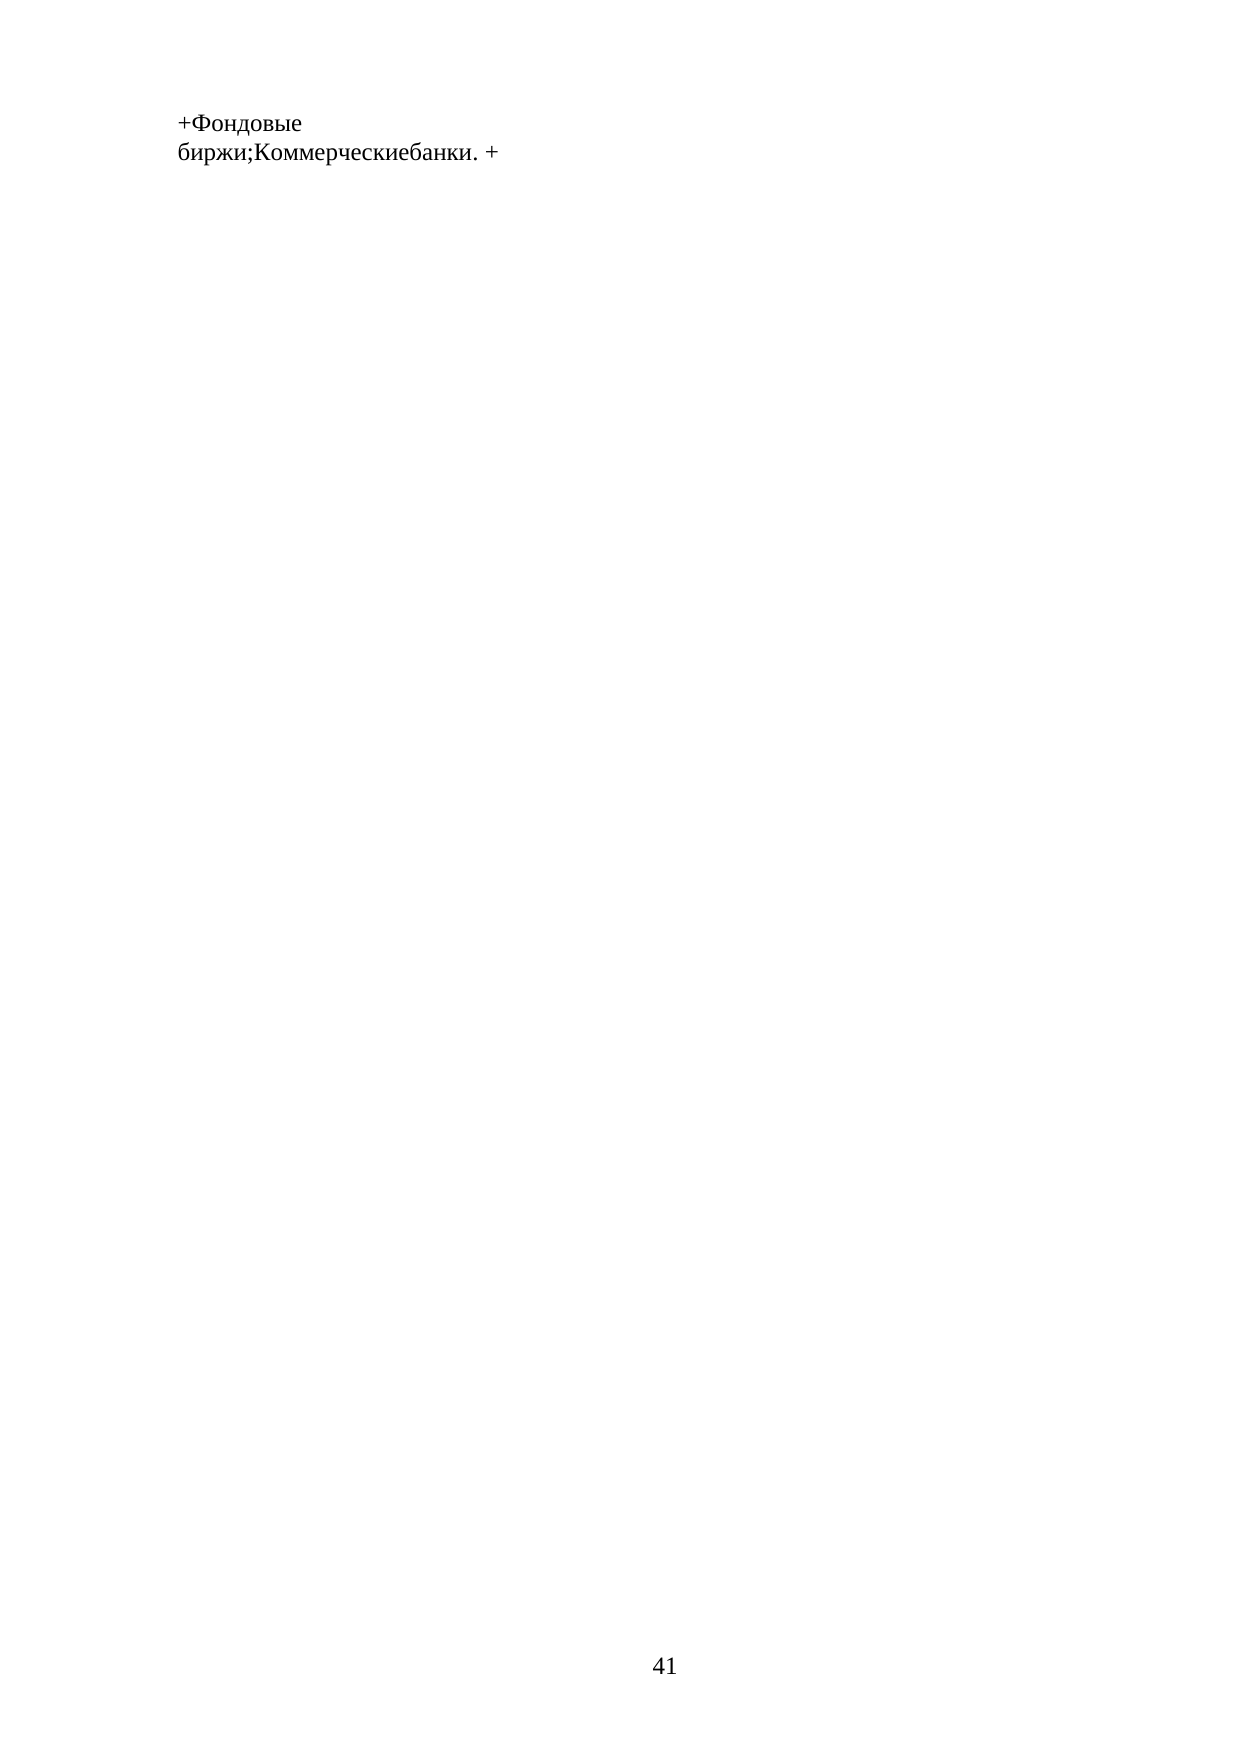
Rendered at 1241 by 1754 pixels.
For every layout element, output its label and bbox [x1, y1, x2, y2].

text [177, 108, 506, 166]
